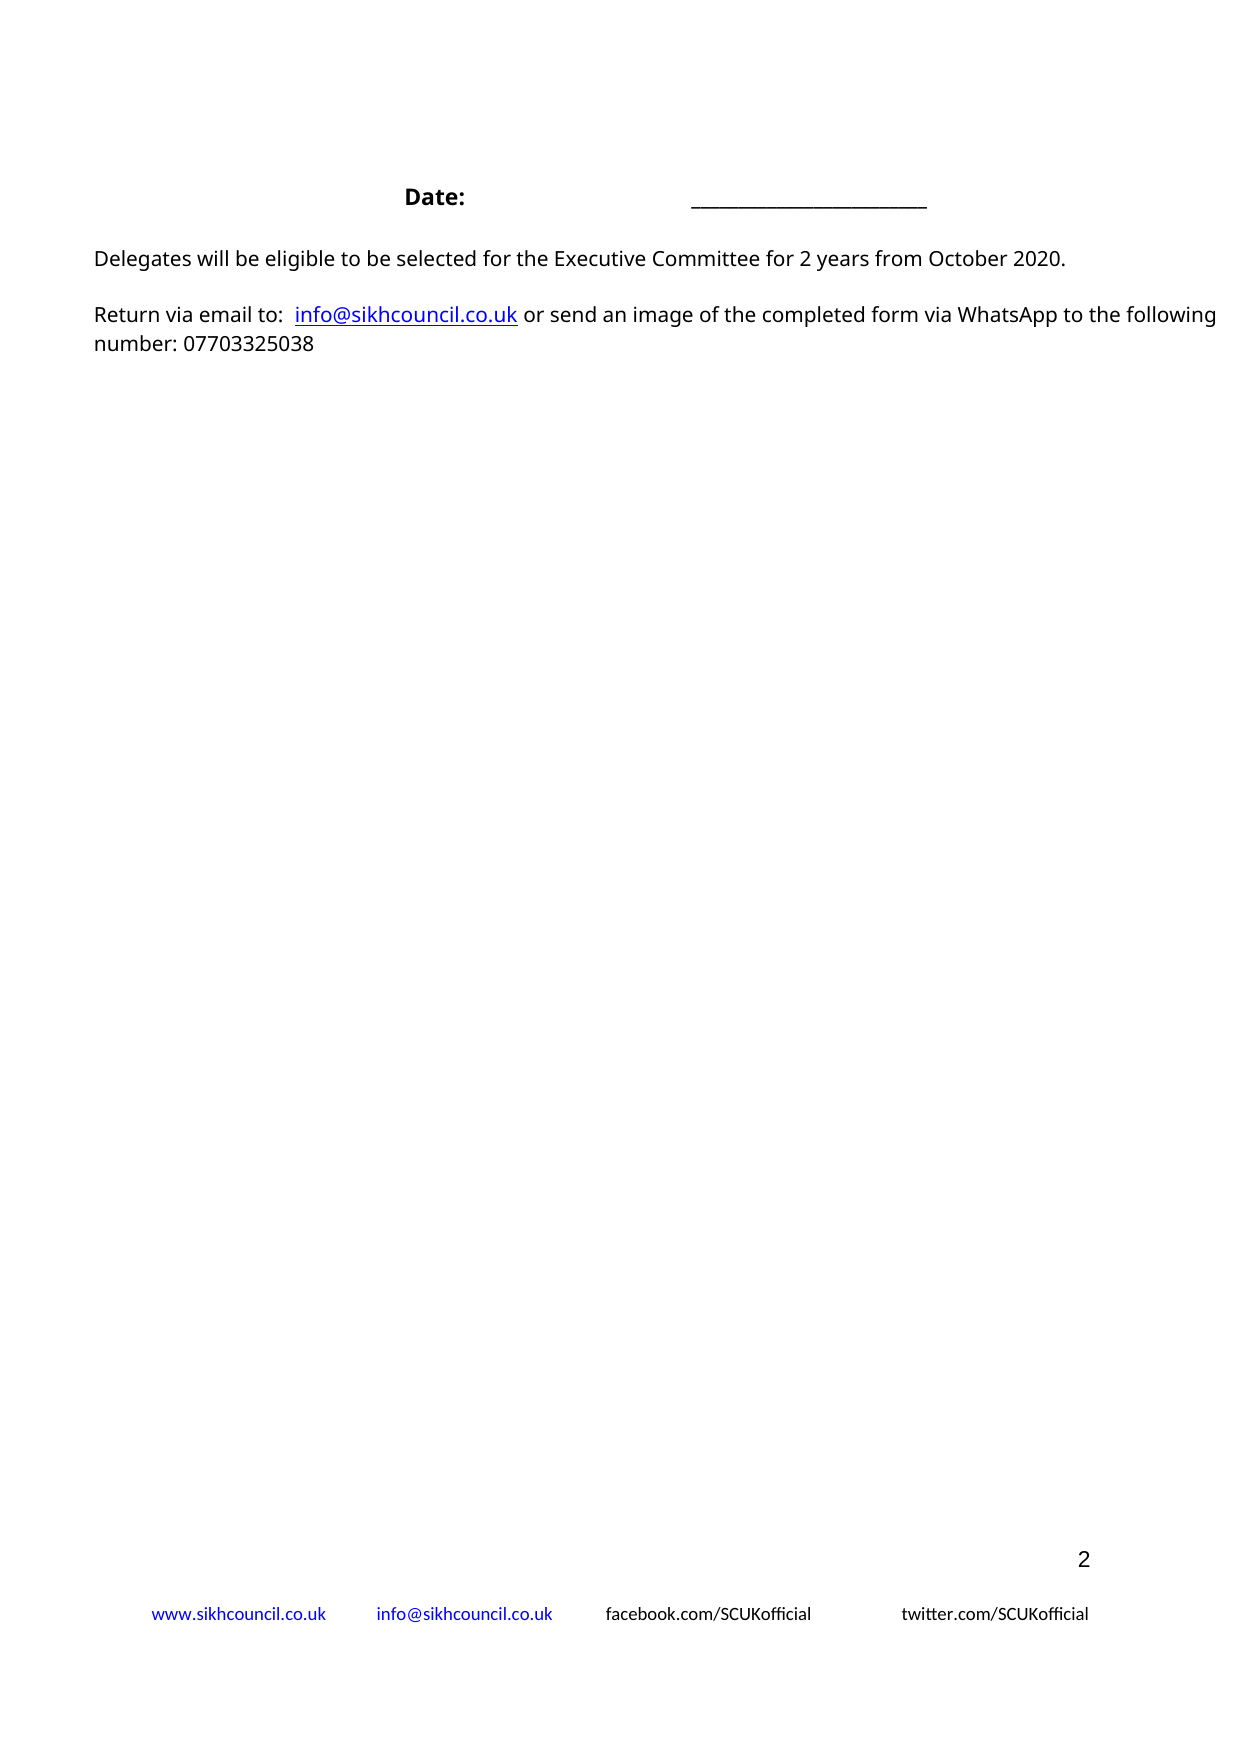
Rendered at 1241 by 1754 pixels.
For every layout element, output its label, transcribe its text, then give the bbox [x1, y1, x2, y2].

text Delegates will be eligible to be selected for the Executive Committee for 2 years from October 2020. [19, 244, 1237, 272]
text Return via email to: info@sikhcouncil.co.uk or send an image of the completed form via WhatsApp to the following number: 07703325038 [94, 301, 1237, 357]
text Date: _________________________ [19, 181, 1237, 212]
